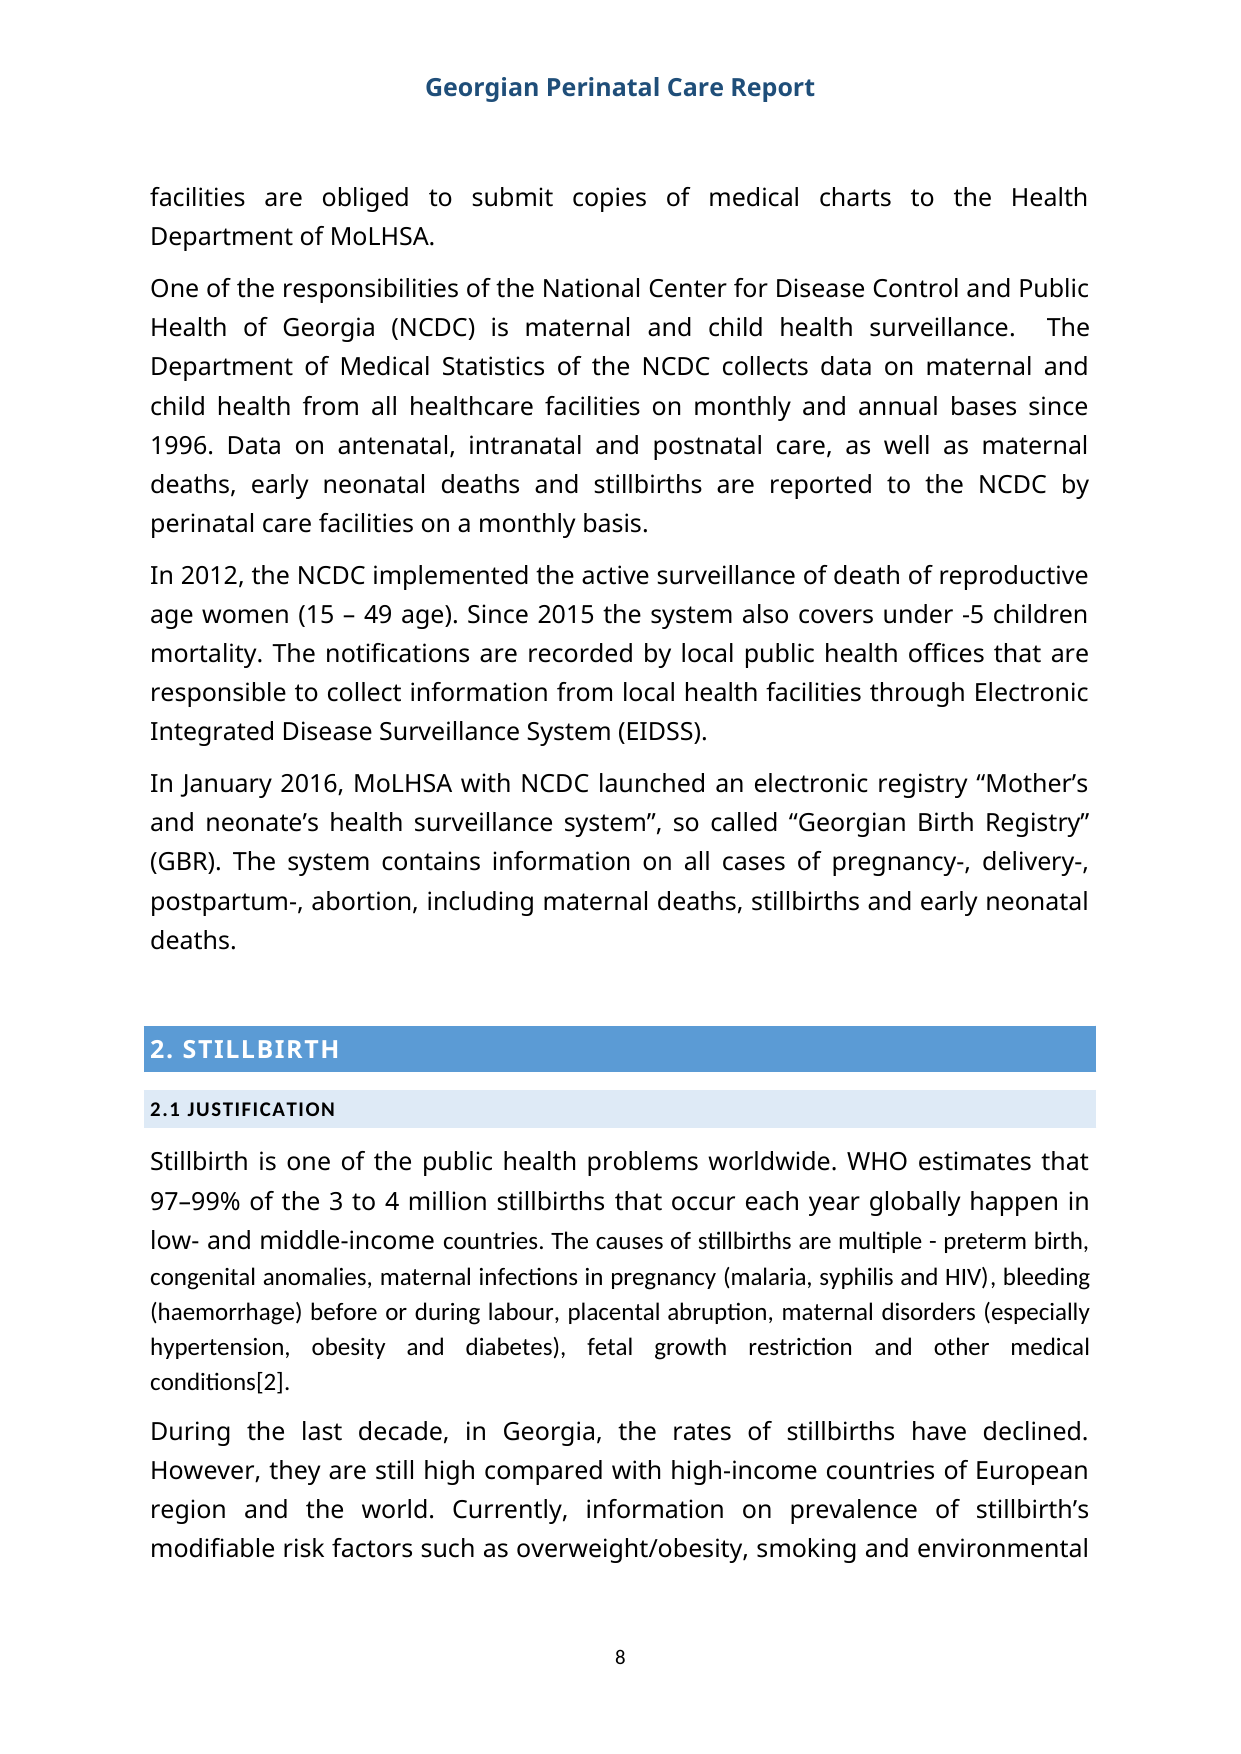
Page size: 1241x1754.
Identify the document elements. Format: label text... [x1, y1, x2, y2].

text One of the responsibilities of the National Center for Disease Control and Public Health of Georgia (NCDC) is maternal and child health surveillance. The Department of Medical Statistics of the NCDC collects data on maternal and child health from all healthcare facilities on monthly and annual bases since 1996. Data on antenatal, intranatal and postnatal care, as well as maternal deaths, early neonatal deaths and stillbirths are reported to the NCDC by perinatal care facilities on a monthly basis. [150, 271, 1090, 540]
text In January 2016, MoLHSA with NCDC launched an electronic registry “Mother’s and neonate’s health surveillance system”, so called “Georgian Birth Registry” (GBR). The system contains information on all cases of pregnancy-, delivery-, postpartum-, abortion, including maternal deaths, stillbirths and early neonatal deaths. [150, 766, 1090, 956]
text In 2012, the NCDC implemented the active surveillance of death of reproductive age women (15 – 49 age). Since 2015 the system also covers under -5 children mortality. The notifications are recorded by local public health offices that are responsible to collect information from local health facilities through Electronic Integrated Disease Surveillance System (EIDSS). [150, 557, 1090, 748]
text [150, 180, 1090, 253]
subtitle 2. Stillbirth [150, 1032, 1090, 1066]
subtitle 2.1 Justification [150, 1096, 1090, 1121]
text Stillbirth is one of the public health problems worldwide. WHO estimates that 97–99% of the 3 to 4 million stillbirths that occur each year globally happen in low- and middle-income countries. The causes of stillbirths are multiple - preterm birth, congenital anomalies, maternal infections in pregnancy (malaria, syphilis and HIV), bleeding (haemorrhage) before or during labour, placental abruption, maternal disorders (especially hypertension, obesity and diabetes), fetal growth restriction and other medical conditions[2]. [150, 1144, 1090, 1396]
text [150, 1413, 1090, 1565]
